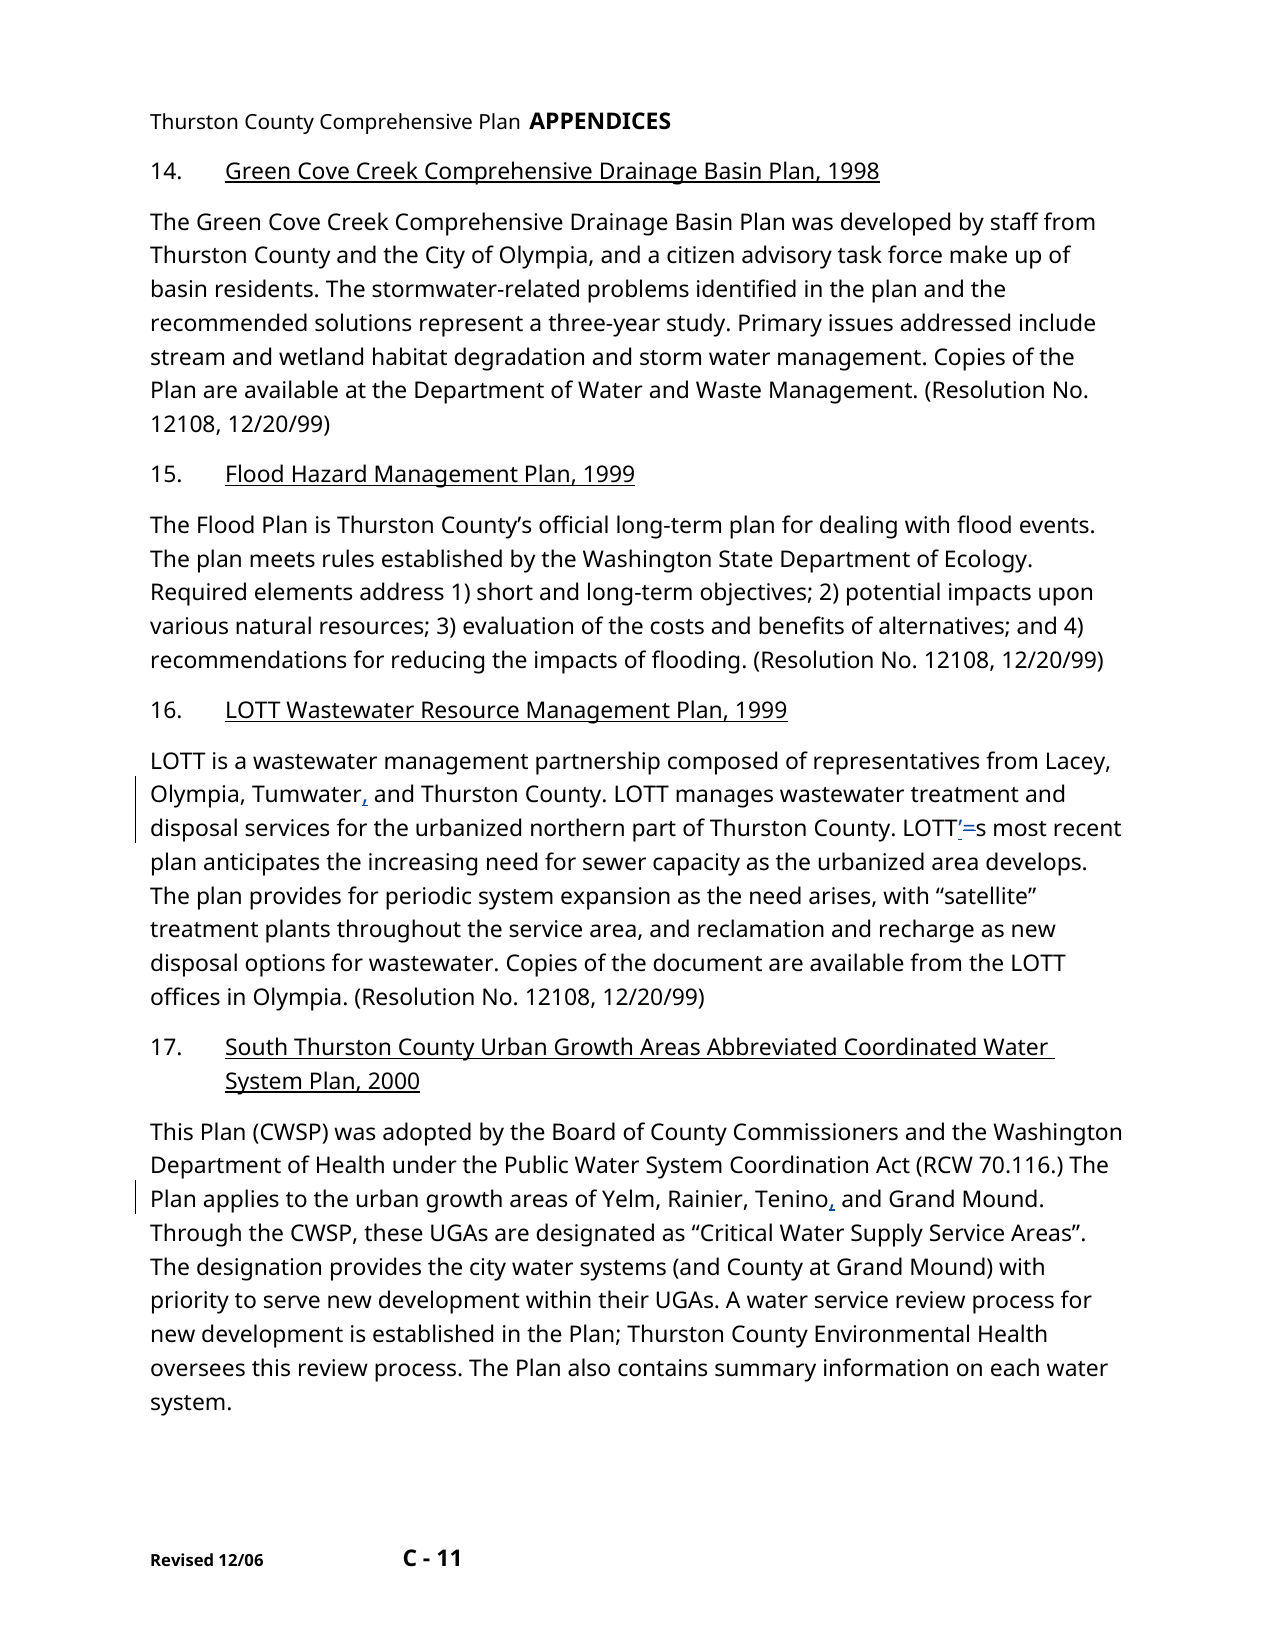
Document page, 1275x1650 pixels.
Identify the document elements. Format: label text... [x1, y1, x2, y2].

text This Plan (CWSP) was adopted by the Board of County Commissioners and the Washington Department of Health under the Public Water System Coordination Act (RCW 70.116.) The Plan applies to the urban growth areas of Yelm, Rainier, Tenino and Grand Mound. Through the CWSP, these UGAs are designated as “Critical Water Supply Service Areas”. The designation provides the city water systems (and County at Grand Mound) with priority to serve new development within their UGAs. A water service review process for new development is established in the Plan; Thurston County Environmental Health oversees this review process. The Plan also contains summary information on each water system. [150, 1115, 1125, 1417]
list LOTT Wastewater Resource Management Plan, 1999 [150, 694, 1125, 725]
text The Green Cove Creek Comprehensive Drainage Basin Plan was developed by staff from Thurston County and the City of Olympia, and a citizen advisory task force make up of basin residents. The stormwater-related problems identified in the plan and the recommended solutions represent a three-year study. Primary issues addressed include stream and wetland habitat degradation and storm water management. Copies of the Plan are available at the Department of Water and Waste Management. (Resolution No. 12108, 12/20/99) [150, 205, 1125, 439]
list South Thurston County Urban Growth Areas Abbreviated Coordinated Water System Plan, 2000 [150, 1031, 1125, 1096]
text LOTT is a wastewater management partnership composed of representatives from Lacey, Olympia, Tumwater and Thurston County. LOTT manages wastewater treatment and disposal services for the urbanized northern part of Thurston County. LOTTs most recent plan anticipates the increasing need for sewer capacity as the urbanized area develops. The plan provides for periodic system expansion as the need arises, with “satellite” treatment plants throughout the service area, and reclamation and recharge as new disposal options for wastewater. Copies of the document are available from the LOTT offices in Olympia. (Resolution No. 12108, 12/20/99) [150, 744, 1125, 1012]
list Green Cove Creek Comprehensive Drainage Basin Plan, 1998 [150, 155, 1125, 186]
list Flood Hazard Management Plan, 1999 [150, 458, 1125, 489]
text The Flood Plan is Thurston County’s official long-term plan for dealing with flood events. The plan meets rules established by the Washington State Department of Ecology. Required elements address 1) short and long-term objectives; 2) potential impacts upon various natural resources; 3) evaluation of the costs and benefits of alternatives; and 4) recommendations for reducing the impacts of flooding. (Resolution No. 12108, 12/20/99) [150, 509, 1125, 675]
